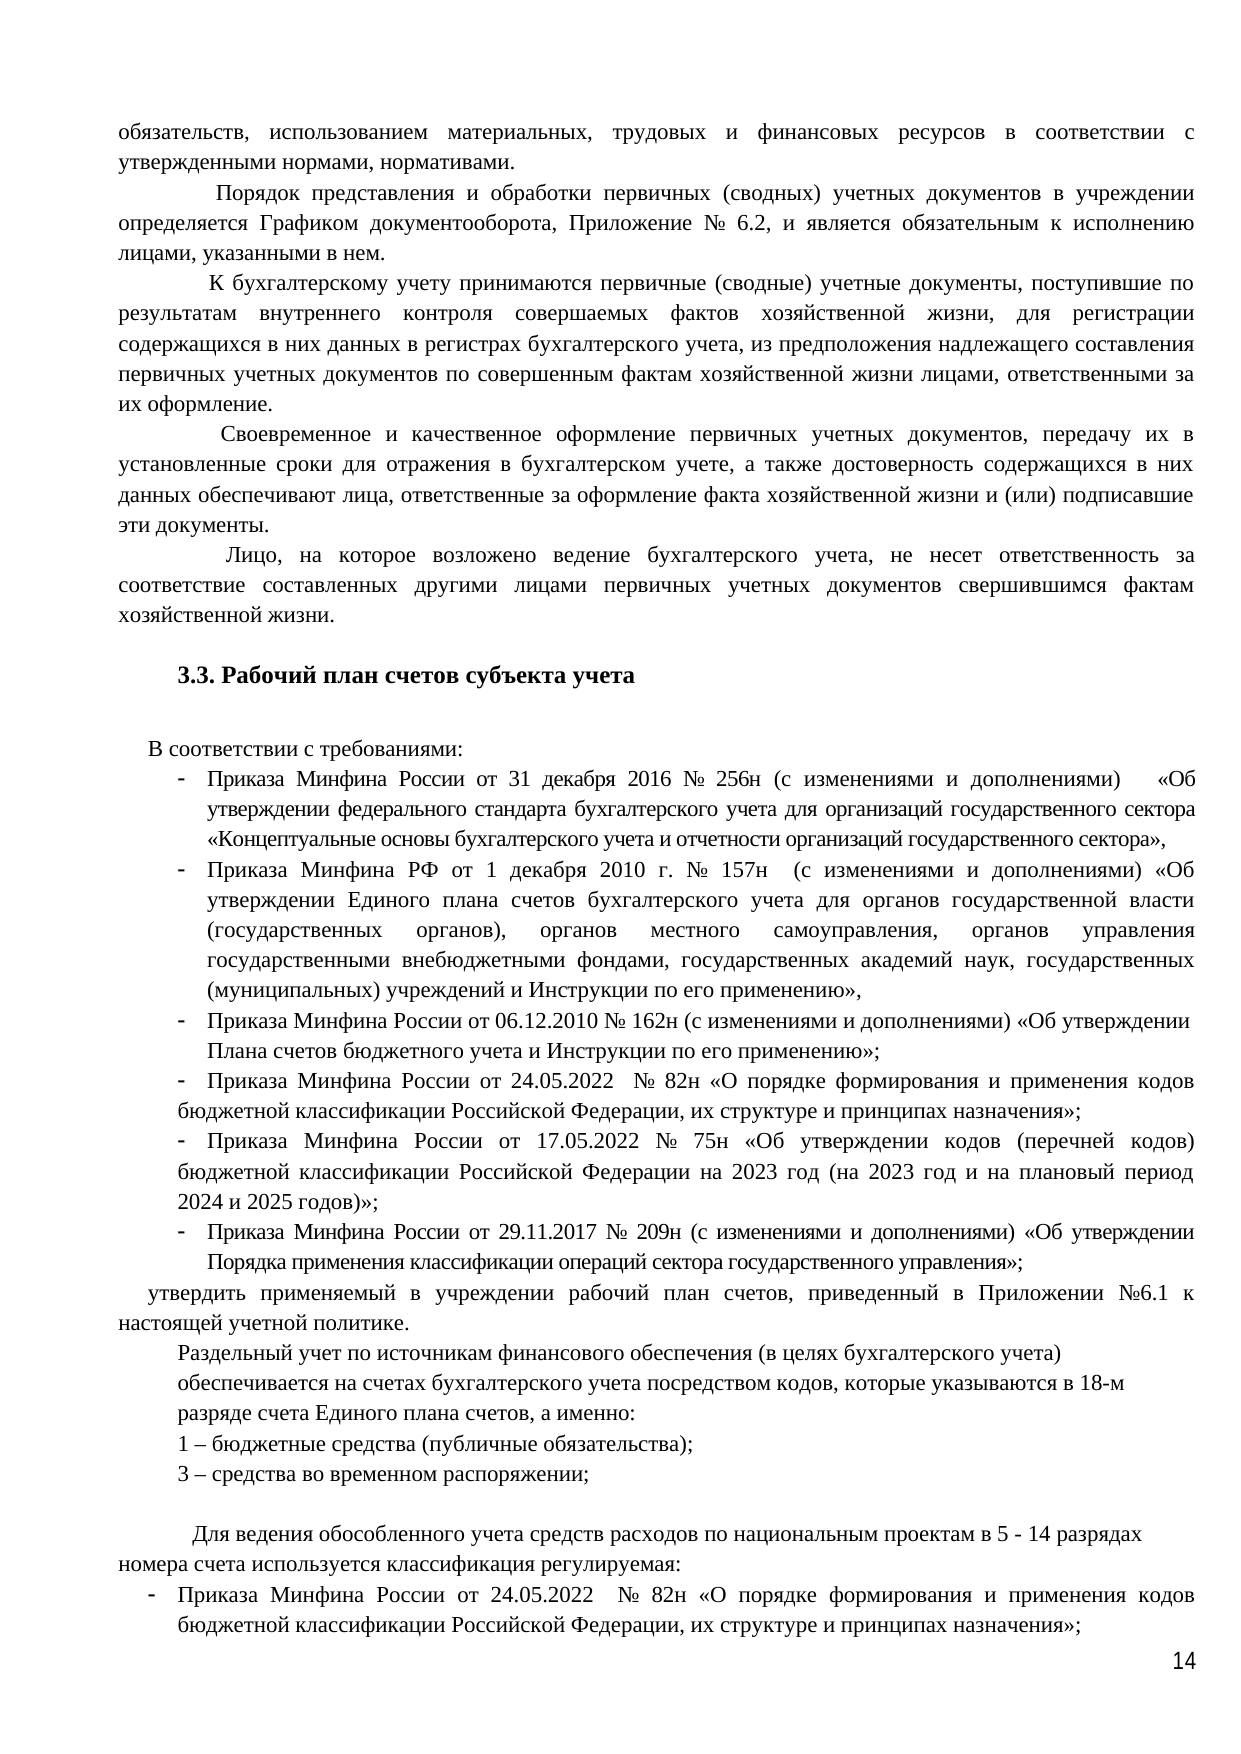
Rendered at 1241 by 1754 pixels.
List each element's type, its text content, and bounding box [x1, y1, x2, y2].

list Приказа Минфина России от 17.05.2022 № 75н «Об утверждении кодов (перечней кодов) бюджетной классификации Российской Федерации на 2023 год (на 2023 год и на плановый период 2024 и 2025 годов)»; [177, 1128, 1196, 1214]
list Приказа Минфина РФ от 1 декабря 2010 г. № 157н (с изменениями и дополнениями) «Об утверждении Единого плана счетов бухгалтерского учета для органов государственной власти (государственных органов), органов местного самоуправления, органов управления государственными внебюджетными фондами, государственных академий наук, государственных (муниципальных) учреждений и Инструкции по его применению», [177, 856, 1196, 1003]
text 3 – средства во временном распоряжении; [177, 1460, 1196, 1486]
text Раздельный учет по источникам финансового обеспечения (в целях бухгалтерского учета) обеспечивается на счетах бухгалтерского учета посредством кодов, которые указываются в 18-м разряде счета Единого плана счетов, а именно: [177, 1339, 1196, 1426]
text Порядок представления и обработки первичных (сводных) учетных документов в учреждении определяется Графиком документооборота, Приложение № 6.2, и является обязательным к исполнению лицами, указанными в нем. [118, 178, 1196, 265]
list Приказа Минфина России от 06.12.2010 № 162н (с изменениями и дополнениями) «Об утверждении Плана счетов бюджетного учета и Инструкции по его применению»; [177, 1007, 1196, 1063]
text Лицо, на которое возложено ведение бухгалтерского учета, не несет ответственность за соответствие составленных другими лицами первичных учетных документов свершившимся фактам хозяйственной жизни. [118, 541, 1196, 628]
text В соответствии с требованиями: [118, 735, 1196, 761]
text К бухгалтерскому учету принимаются первичные (сводные) учетные документы, поступившие по результатам внутреннего контроля совершаемых фактов хозяйственной жизни, для регистрации содержащихся в них данных в регистрах бухгалтерского учета, из предположения надлежащего составления первичных учетных документов по совершенным фактам хозяйственной жизни лицами, ответственными за их оформление. [118, 269, 1196, 416]
text 1 – бюджетные средства (публичные обязательства); [177, 1430, 1196, 1456]
text утвердить применяемый в учреждении рабочий план счетов, приведенный в Приложении №6.1 к настоящей учетной политике. [118, 1279, 1196, 1335]
list Приказа Минфина России от 31 декабря 2016 № 256н (с изменениями и дополнениями) «Об утверждении федерального стандарта бухгалтерского учета для организаций государственного сектора «Концептуальные основы бухгалтерского учета и отчетности организаций государственного сектора», [177, 765, 1196, 852]
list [118, 118, 1196, 175]
list Приказа Минфина России от 29.11.2017 № 209н (с изменениями и дополнениями) «Об утверждении Порядка применения классификации операций сектора государственного управления»; [177, 1218, 1196, 1275]
subtitle 3.3. Рабочий план счетов субъекта учета [118, 660, 1196, 689]
list Приказа Минфина России от 24.05.2022 № 82н «О порядке формирования и применения кодов бюджетной классификации Российской Федерации, их структуре и принципах назначения»; [148, 1581, 1196, 1637]
text Своевременное и качественное оформление первичных учетных документов, передачу их в установленные сроки для отражения в бухгалтерском учете, а также достоверность содержащихся в них данных обеспечивают лица, ответственные за оформление факта хозяйственной жизни и (или) подписавшие эти документы. [118, 420, 1196, 537]
text Для ведения обособленного учета средств расходов по национальным проектам в 5 - 14 разрядах номера счета используется классификация регулируемая: [118, 1520, 1196, 1577]
list Приказа Минфина России от 24.05.2022 № 82н «О порядке формирования и применения кодов бюджетной классификации Российской Федерации, их структуре и принципах назначения»; [177, 1067, 1196, 1124]
